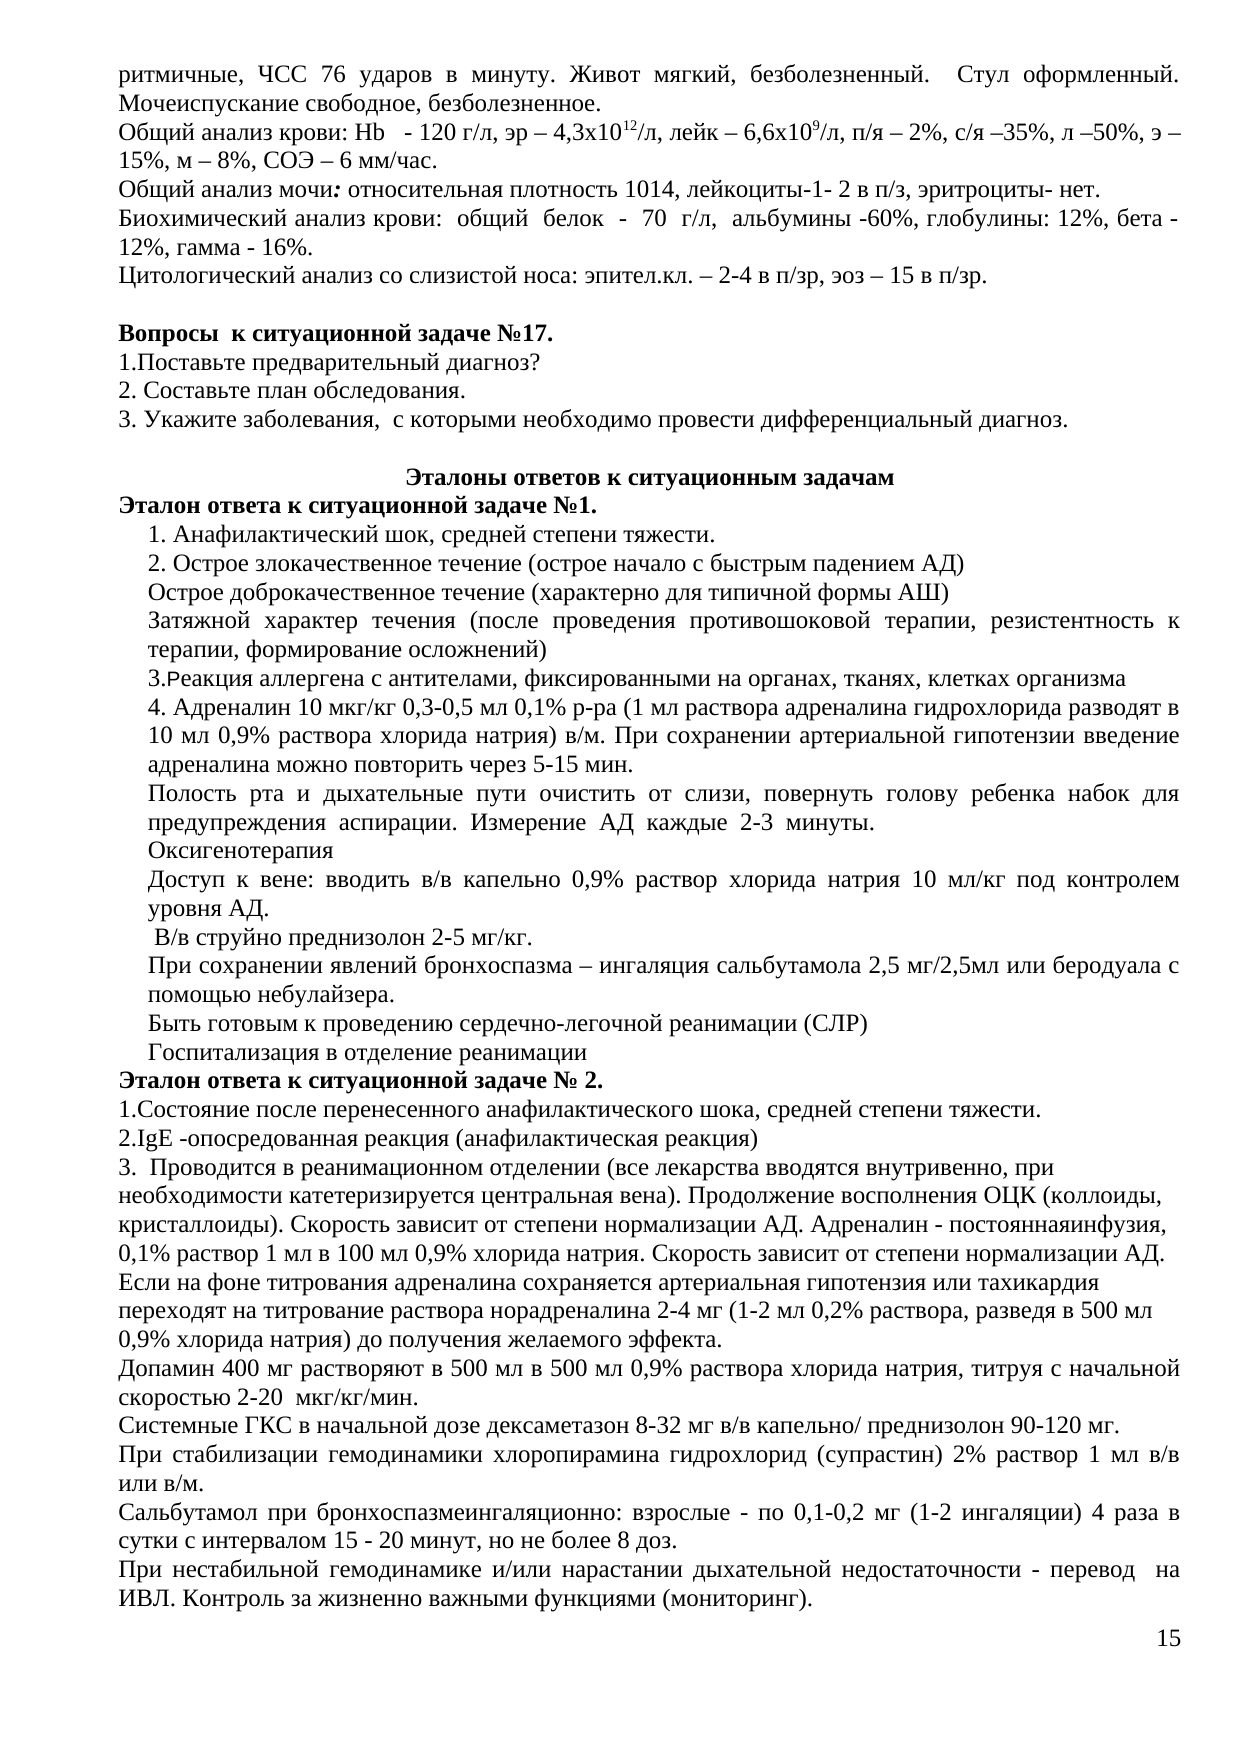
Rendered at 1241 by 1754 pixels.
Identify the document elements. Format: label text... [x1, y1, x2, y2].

text 3. Проводится в реанимационном отделении (все лекарства вводятся внутривенно, при необходимости катетеризируется центральная вена). Продолжение восполнения ОЦК (коллоиды, кристаллоиды). Скорость зависит от степени нормализации АД. Адреналин - постояннаяинфузия, 0,1% раствор 1 мл в 100 мл 0,9% хлорида натрия. Скорость зависит от степени нормализации АД. Если на фоне титрования адреналина сохраняется артериальная гипотензия или тахикардия переходят на титрование раствора норадреналина 2-4 мг (1-2 мл 0,2% раствора, разведя в 500 мл 0,9% хлорида натрия) до получения желаемого эффекта. [118, 1152, 1181, 1353]
text Эталоны ответов к ситуационным задачам [118, 462, 1181, 490]
list Полость рта и дыхательные пути очистить от слизи, повернуть голову ребенка набок для предупреждения аспирации. Измерение АД каждые 2-3 минуты. [148, 778, 1181, 835]
list 3.Реакция аллергена с антителами, фиксированными на органах, тканях, клетках организма [148, 663, 1181, 692]
list 4. Адреналин 10 мкг/кг 0,3-0,5 мл 0,1% р-ра (1 мл раствора адреналина гидрохлорида разводят в 10 мл 0,9% раствора хлорида натрия) в/м. При сохранении артериальной гипотензии введение адреналина можно повторить через 5-15 мин. [148, 692, 1181, 778]
list Госпитализация в отделение реанимации [148, 1037, 1181, 1065]
text При нестабильной гемодинамике и/или нарастании дыхательной недостаточности - перевод на ИВЛ. Контроль за жизненно важными функциями (мониторинг). [118, 1554, 1181, 1612]
text Допамин 400 мг растворяют в 500 мл в 500 мл 0,9% раствора хлорида натрия, титруя с начальной скоростью 2-20 мкг/кг/мин. [118, 1353, 1181, 1410]
text Вопросы к ситуационной задаче №17. [118, 318, 1181, 347]
text Эталон ответа к ситуационной задаче №1. [118, 490, 1181, 519]
list Оксигенотерапия [148, 835, 1181, 864]
text Цитологический анализ со слизистой носа: эпител.кл. – 2-4 в п/зр, эоз – 15 в п/зр. [118, 260, 1181, 289]
list Острое доброкачественное течение (характерно для типичной формы АШ) [148, 577, 1181, 605]
text Эталон ответа к ситуационной задаче № 2. [118, 1065, 1181, 1094]
text 2. Составьте план обследования. [118, 375, 1181, 404]
list Быть готовым к проведению сердечно-легочной реанимации (СЛР) [148, 1008, 1181, 1037]
text Системные ГКС в начальной дозе дексаметазон 8-32 мг в/в капельно/ преднизолон 90-120 мг. [118, 1410, 1181, 1439]
text 1.Состояние после перенесенного анафилактического шока, средней степени тяжести. [118, 1094, 1181, 1123]
list Доступ к вене: вводить в/в капельно 0,9% раствор хлорида натрия 10 мл/кг под контролем уровня АД. [148, 864, 1181, 922]
text 1.Поставьте предварительный диагноз? [118, 347, 1181, 375]
text Общий анализ крови: Нb - 120 г/л, эр – 4,3х1012/л, лейк – 6,6х109/л, п/я – 2%, с/я –35%, л –50%, э – 15%, м – 8%, СОЭ – 6 мм/час. [118, 117, 1181, 174]
text Биохимический анализ крови: общий белок - 70 г/л, альбумины -60%, глобулины: 12%, бета - 12%, гамма - 16%. [118, 203, 1181, 260]
text Сальбутамол при бронхоспазмеингаляционно: взрослые - по 0,1-0,2 мг (1-2 ингаляции) 4 раза в сутки с интервалом 15 - 20 минут, но не более 8 доз. [118, 1497, 1181, 1554]
list 2. Острое злокачественное течение (острое начало с быстрым падением АД) [148, 548, 1181, 577]
list Затяжной характер течения (после проведения противошоковой терапии, резистентность к терапии, формирование осложнений) [148, 605, 1181, 663]
text 3. Укажите заболевания, с которыми необходимо провести дифференциальный диагноз. [118, 404, 1181, 433]
text Общий анализ мочи: относительная плотность 1014, лейкоциты-1- 2 в п/з, эритроциты- нет. [118, 174, 1181, 203]
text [118, 59, 1181, 117]
text 2.IgE -опосредованная реакция (анафилактическая реакция) [118, 1123, 1181, 1152]
list В/в струйно преднизолон 2-5 мг/кг. [148, 922, 1181, 950]
list 1. Анафилактический шок, средней степени тяжести. [148, 519, 1181, 548]
text При стабилизации гемодинамики хлоропирамина гидрохлорид (супрастин) 2% раствор 1 мл в/в или в/м. [118, 1439, 1181, 1497]
list При сохранении явлений бронхоспазма – ингаляция сальбутамола 2,5 мг/2,5мл или беродуала с помощью небулайзера. [148, 950, 1181, 1008]
